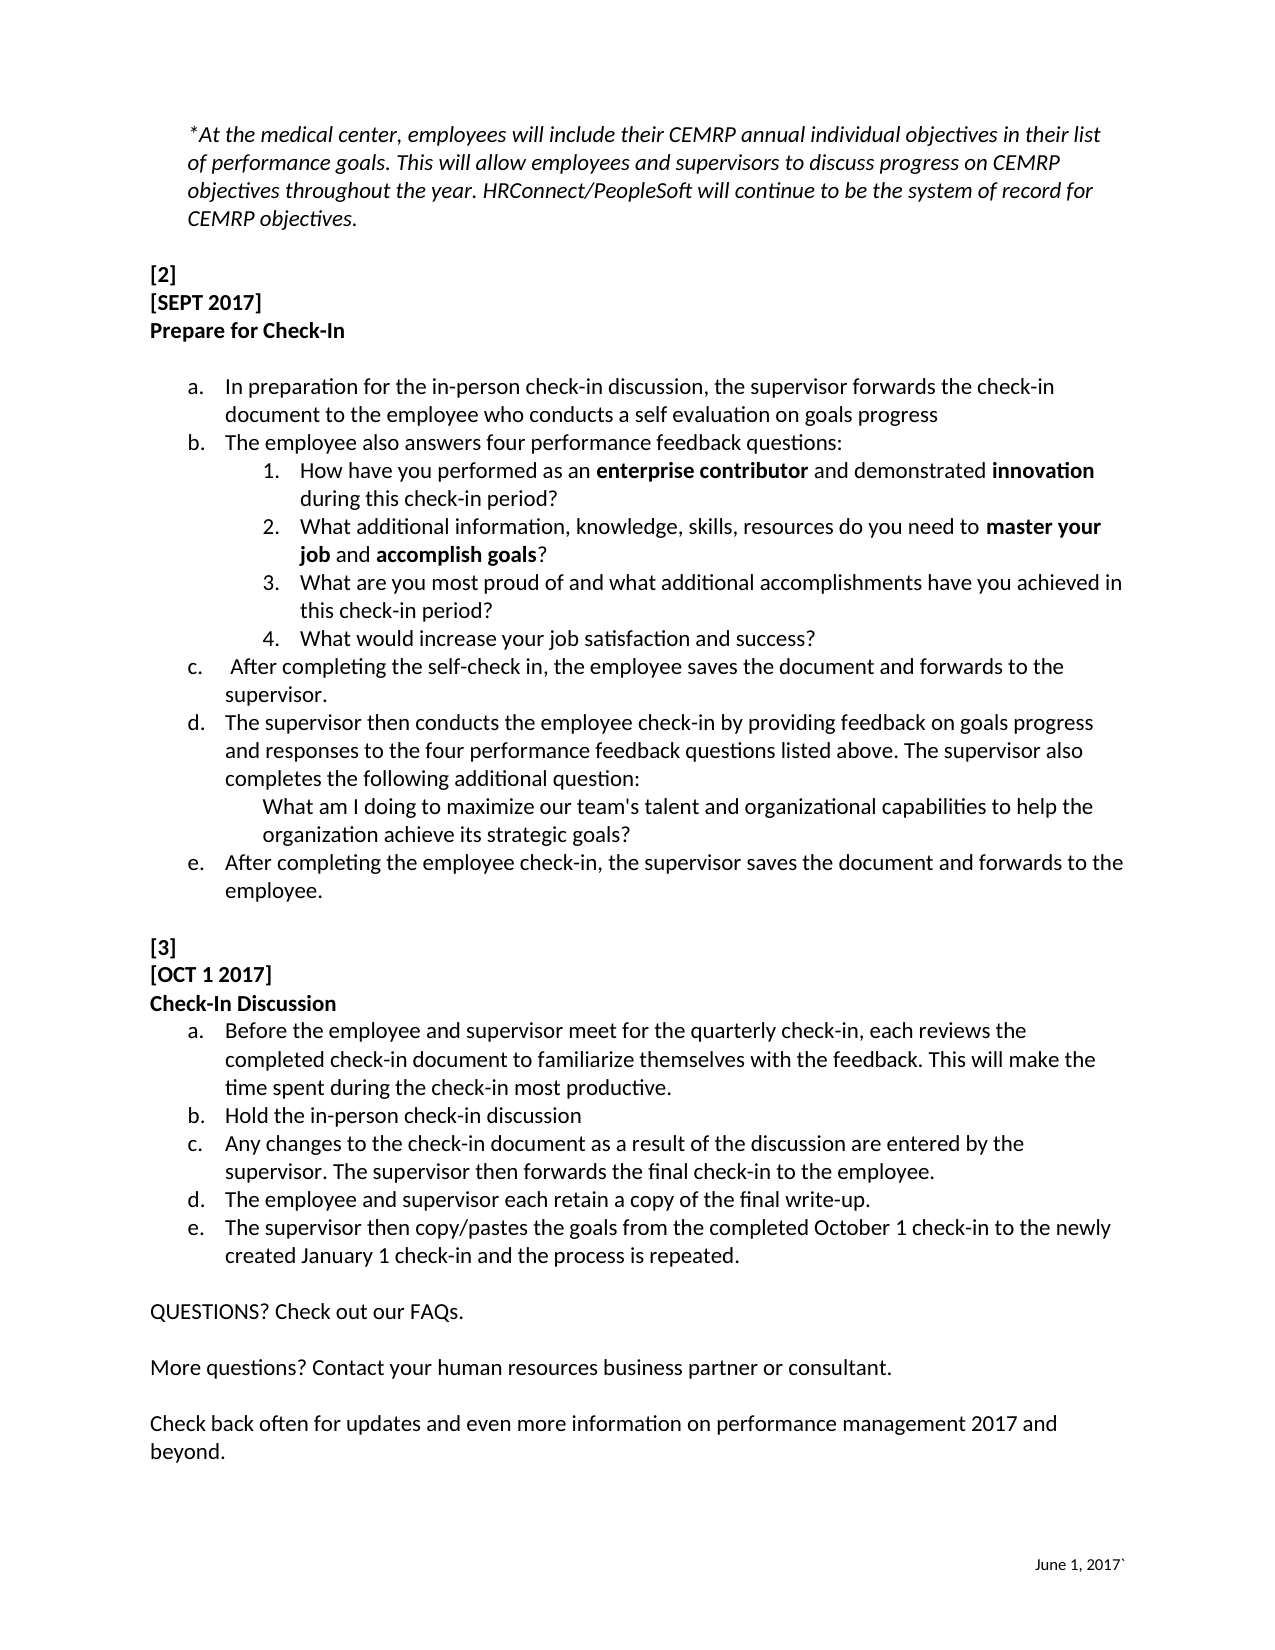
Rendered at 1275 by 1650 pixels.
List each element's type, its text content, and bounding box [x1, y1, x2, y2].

text [2] [150, 260, 1125, 288]
text *At the medical center, employees will include their CEMRP annual individual objectives in their list of performance goals. This will allow employees and supervisors to discuss progress on CEMRP objectives throughout the year. HRConnect/PeopleSoft will continue to be the system of record for CEMRP objectives. [187, 120, 1125, 232]
list The employee also answers four performance feedback questions: [187, 428, 1125, 456]
list Any changes to the check-in document as a result of the discussion are entered by the supervisor. The supervisor then forwards the final check-in to the employee. [187, 1129, 1125, 1185]
list The supervisor then copy/pastes the goals from the completed October 1 check-in to the newly created January 1 check-in and the process is repeated. [187, 1213, 1125, 1269]
text [OCT 1 2017] [150, 961, 1125, 989]
text More questions? Contact your human resources business partner or consultant. [150, 1353, 1125, 1381]
text Prepare for Check-In [150, 316, 1125, 344]
list After completing the self-check in, the employee saves the document and forwards to the supervisor. [187, 652, 1125, 708]
text Check back often for updates and even more information on performance management 2017 and beyond. [150, 1409, 1125, 1465]
list In preparation for the in-person check-in discussion, the supervisor forwards the check-in document to the employee who conducts a self evaluation on goals progress [187, 372, 1125, 428]
text What am I doing to maximize our team's talent and organizational capabilities to help the organization achieve its strategic goals? [262, 792, 1125, 848]
list After completing the employee check-in, the supervisor saves the document and forwards to the employee. [187, 848, 1125, 904]
text [3] [150, 933, 1125, 961]
text Check-In Discussion [150, 989, 1125, 1017]
list The supervisor then conducts the employee check-in by providing feedback on goals progress and responses to the four performance feedback questions listed above. The supervisor also completes the following additional question: [187, 708, 1125, 792]
list Hold the in-person check-in discussion [187, 1101, 1125, 1129]
list What additional information, knowledge, skills, resources do you need to master your job and accomplish goals? [262, 512, 1125, 568]
text [SEPT 2017] [150, 288, 1125, 316]
text QUESTIONS? Check out our FAQs. [150, 1297, 1125, 1325]
list Before the employee and supervisor meet for the quarterly check-in, each reviews the completed check-in document to familiarize themselves with the feedback. This will make the time spent during the check-in most productive. [187, 1017, 1125, 1101]
list What would increase your job satisfaction and success? [262, 624, 1125, 652]
list How have you performed as an enterprise contributor and demonstrated innovation during this check-in period? [262, 456, 1125, 512]
list What are you most proud of and what additional accomplishments have you achieved in this check-in period? [262, 568, 1125, 624]
list The employee and supervisor each retain a copy of the final write-up. [187, 1185, 1125, 1213]
